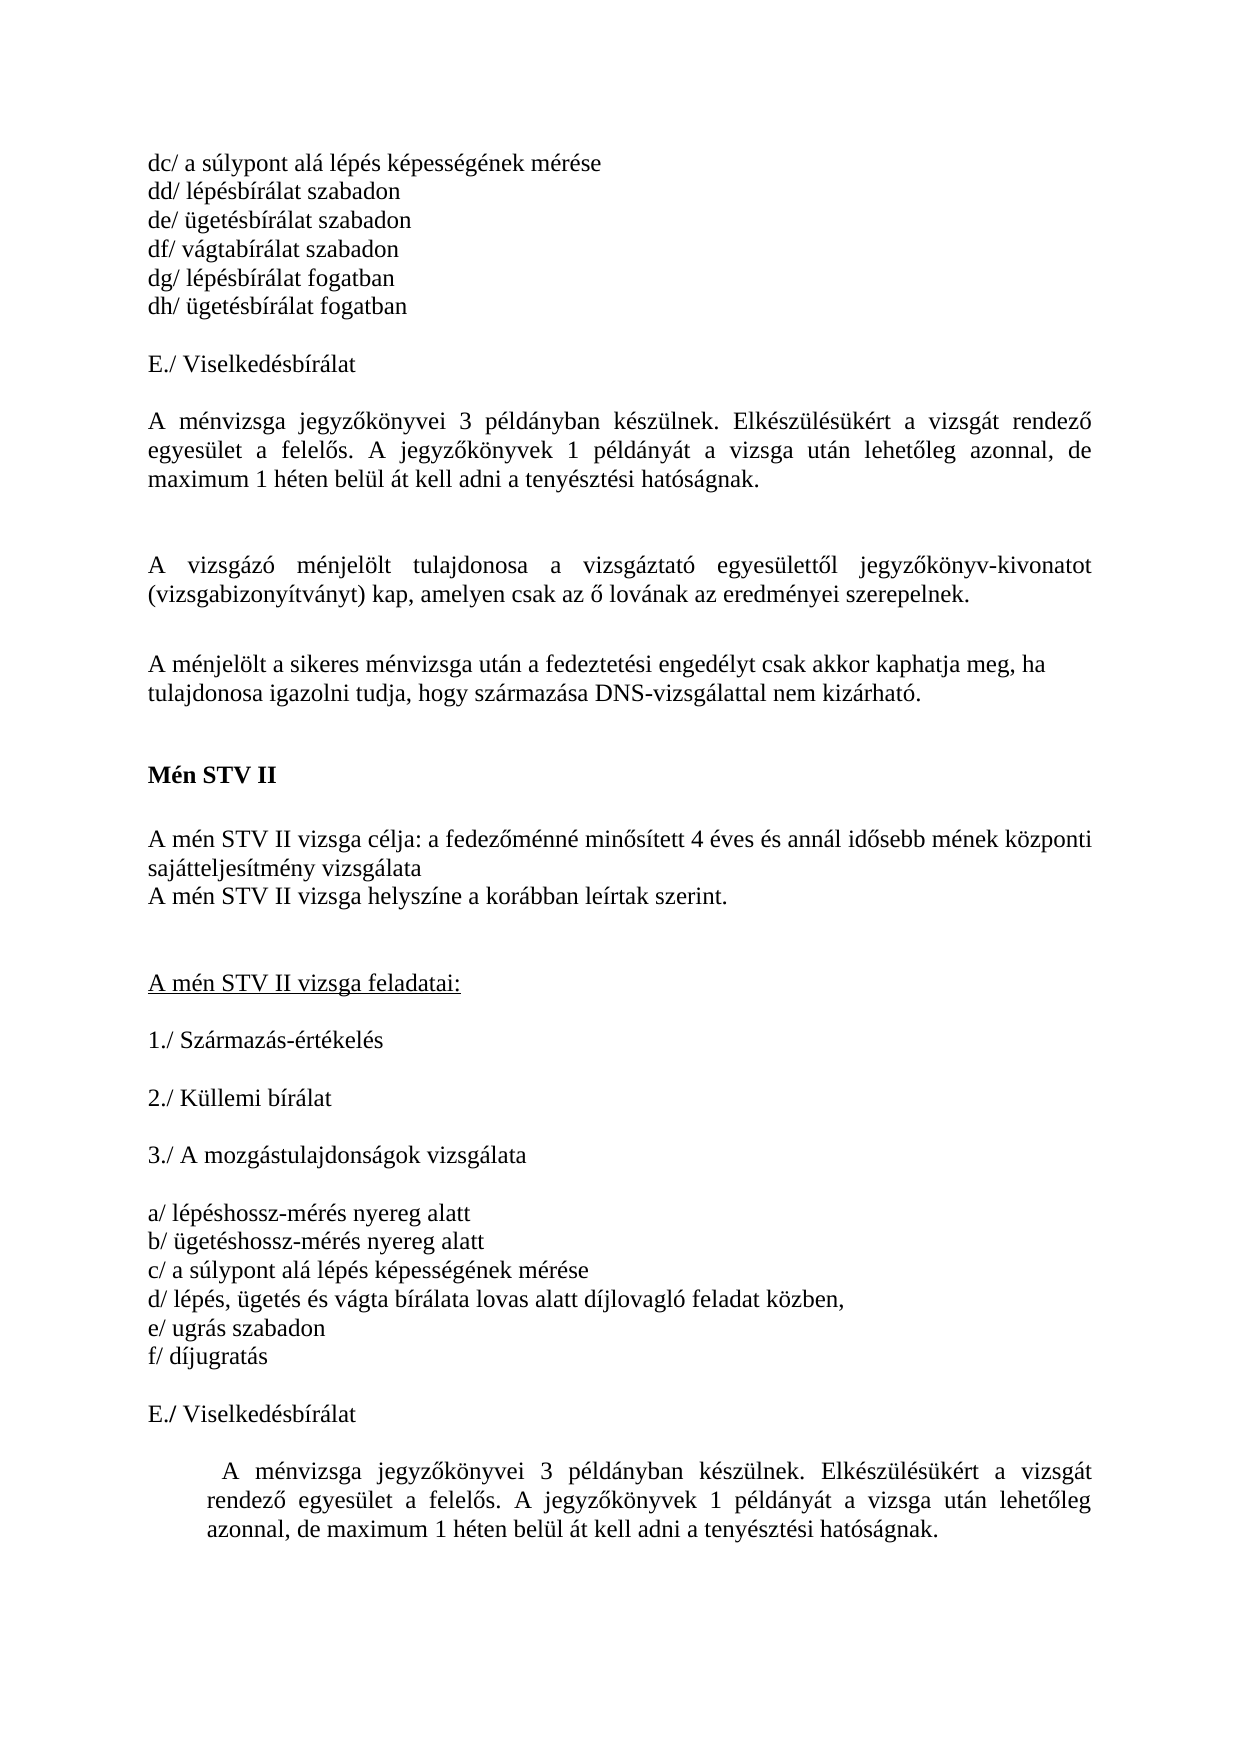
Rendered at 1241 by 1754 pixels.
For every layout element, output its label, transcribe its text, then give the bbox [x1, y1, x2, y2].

subtitle Mén STV II [148, 760, 1093, 789]
text E./ Viselkedésbírálat [148, 1399, 1093, 1428]
text f/ díjugratás [148, 1341, 1093, 1370]
text a/ lépéshossz-mérés nyereg alatt [148, 1198, 1093, 1226]
text d/ lépés, ügetés és vágta bírálata lovas alatt díjlovagló feladat közben, [148, 1284, 1093, 1313]
text de/ ügetésbírálat szabadon [148, 205, 1093, 234]
text A vizsgázó ménjelölt tulajdonosa a vizsgáztató egyesülettől jegyzőkönyv-kivonatot (vizsgabizonyítványt) kap, amelyen csak az ő lovának az eredményei szerepelnek. [148, 550, 1093, 608]
text dc/ a súlypont alá lépés képességének mérése [148, 148, 1093, 176]
text A mén STV II vizsga feladatai: [148, 968, 1093, 996]
text 1./ Származás-értékelés [148, 1025, 1093, 1054]
text 3./ A mozgástulajdonságok vizsgálata [148, 1140, 1093, 1169]
text A mén STV II vizsga helyszíne a korábban leírtak szerint. [148, 881, 1093, 910]
text b/ ügetéshossz-mérés nyereg alatt [148, 1226, 1093, 1255]
text A ménvizsga jegyzőkönyvei 3 példányban készülnek. Elkészülésükért a vizsgát rendező egyesület a felelős. A jegyzőkönyvek 1 példányát a vizsga után lehetőleg azonnal, de maximum 1 héten belül át kell adni a tenyésztési hatóságnak. [207, 1456, 1093, 1543]
text dh/ ügetésbírálat fogatban [148, 291, 1093, 320]
text E./ Viselkedésbírálat [148, 349, 1093, 378]
text 2./ Küllemi bírálat [148, 1083, 1093, 1111]
text A mén STV II vizsga célja: a fedezőménné minősített 4 éves és annál idősebb mének központi sajátteljesítmény vizsgálata [148, 824, 1093, 881]
text c/ a súlypont alá lépés képességének mérése [148, 1255, 1093, 1284]
text df/ vágtabírálat szabadon [148, 234, 1093, 263]
text A ménjelölt a sikeres ménvizsga után a fedeztetési engedélyt csak akkor kaphatja meg, ha tulajdonosa igazolni tudja, hogy származása DNS-vizsgálattal nem kizárható. [148, 649, 1093, 706]
text dd/ lépésbírálat szabadon [148, 176, 1093, 205]
text e/ ugrás szabadon [148, 1313, 1093, 1341]
text dg/ lépésbírálat fogatban [148, 263, 1093, 291]
text A ménvizsga jegyzőkönyvei 3 példányban készülnek. Elkészülésükért a vizsgát rendező egyesület a felelős. A jegyzőkönyvek 1 példányát a vizsga után lehetőleg azonnal, de maximum 1 héten belül át kell adni a tenyésztési hatóságnak. [148, 406, 1093, 493]
